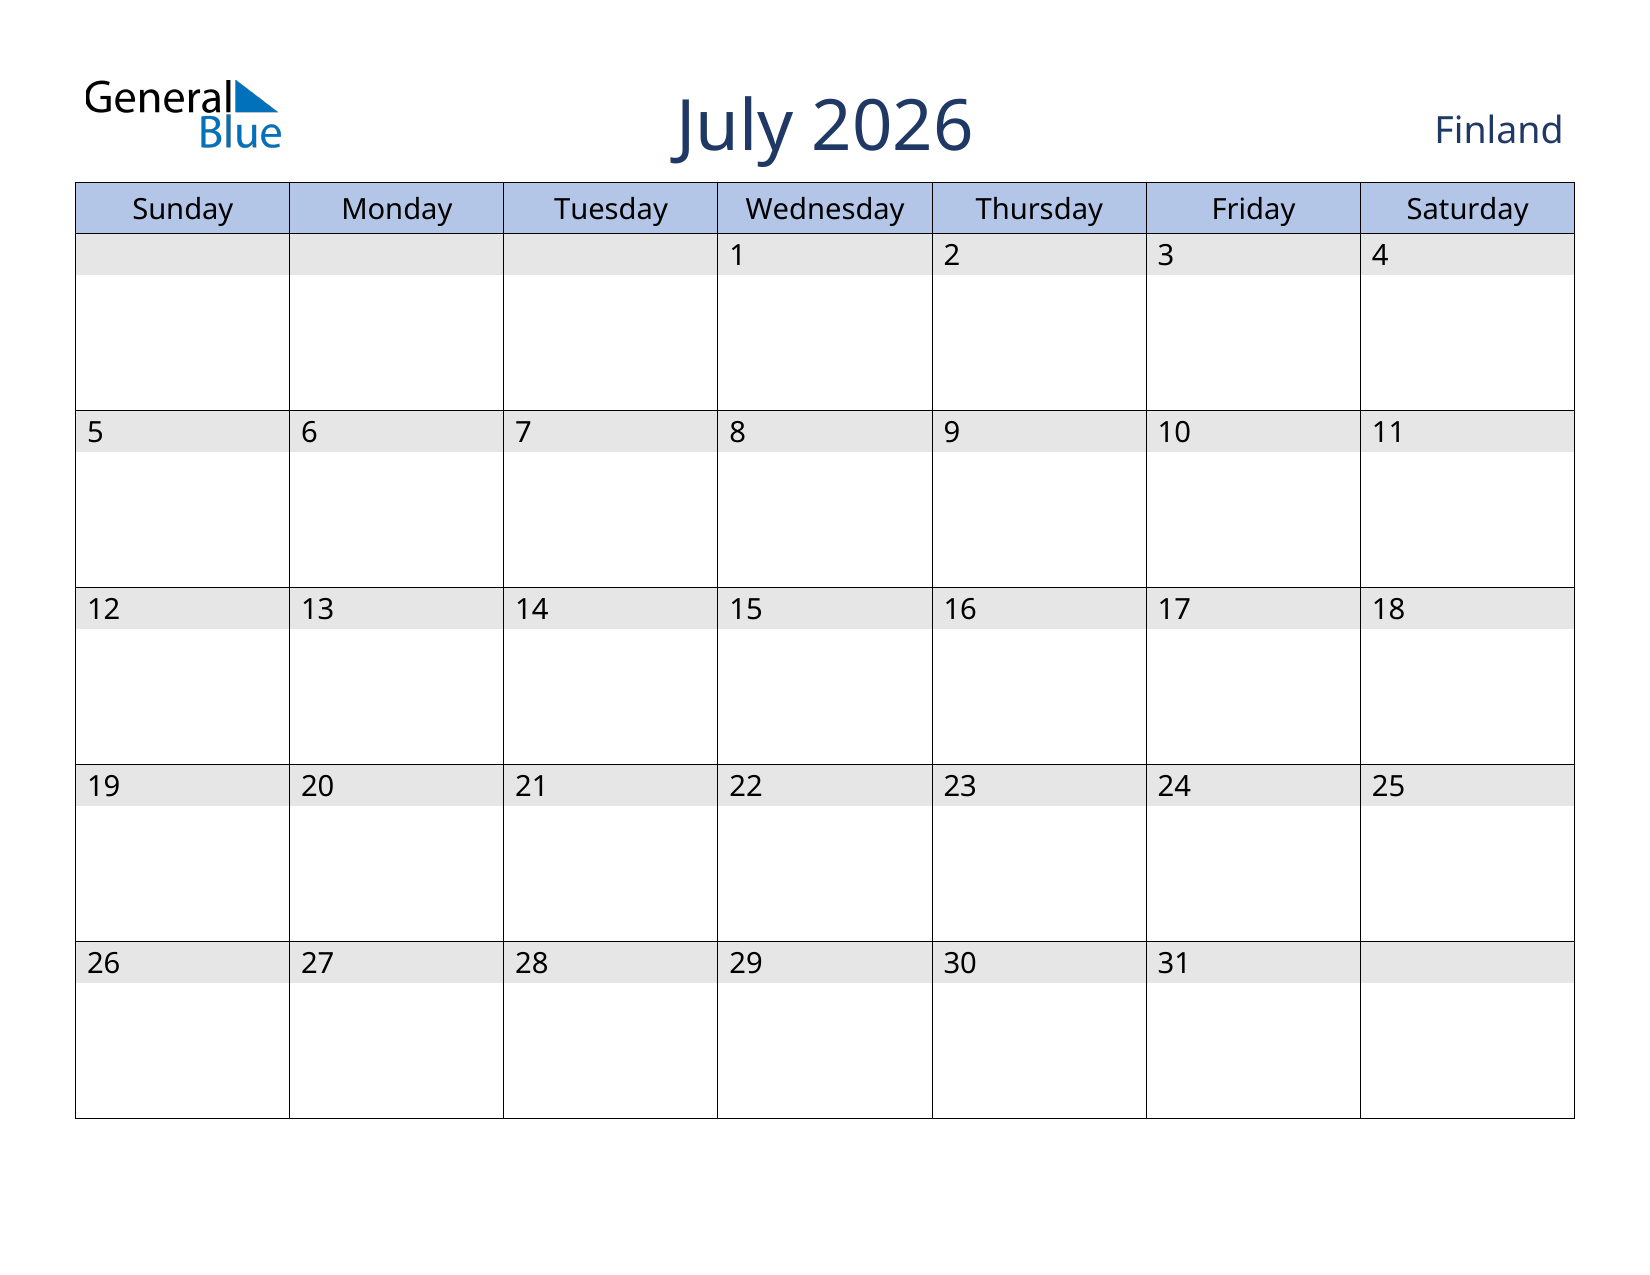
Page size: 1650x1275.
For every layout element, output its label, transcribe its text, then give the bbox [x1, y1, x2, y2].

table_cell [504, 983, 717, 1118]
table_cell 28 [504, 942, 717, 983]
table_cell 5 [76, 411, 289, 452]
table_cell 11 [1361, 411, 1574, 452]
table_cell 9 [933, 411, 1146, 452]
table_cell [1361, 806, 1574, 941]
table_cell Saturday [1361, 183, 1574, 233]
table_cell 20 [290, 765, 503, 806]
table_cell 8 [718, 411, 932, 452]
table_cell 1 [718, 234, 932, 275]
table_cell [76, 983, 289, 1118]
table_cell [718, 452, 932, 587]
table_cell [1361, 983, 1574, 1118]
table_cell 22 [718, 765, 932, 806]
table_cell [1147, 806, 1360, 941]
table_cell 12 [76, 588, 289, 629]
table_cell [933, 806, 1146, 941]
table_cell [76, 452, 289, 587]
table_cell 26 [76, 942, 289, 983]
table_cell 4 [1361, 234, 1574, 275]
table_cell [933, 983, 1146, 1118]
table_cell [718, 275, 932, 410]
table_cell 14 [504, 588, 717, 629]
table_cell 6 [290, 411, 503, 452]
table_cell Monday [290, 183, 503, 233]
table_cell 19 [76, 765, 289, 806]
table_header [76, 75, 503, 182]
table_cell 13 [290, 588, 503, 629]
table_cell 29 [718, 942, 932, 983]
table_cell [76, 629, 289, 764]
table_cell [290, 629, 503, 764]
table_cell [718, 983, 932, 1118]
table_cell [1147, 452, 1360, 587]
table_cell [290, 806, 503, 941]
table_cell 3 [1147, 234, 1360, 275]
table_cell [76, 275, 289, 410]
table_cell [1147, 983, 1360, 1118]
table_cell 15 [718, 588, 932, 629]
table_cell 30 [933, 942, 1146, 983]
table_cell [933, 275, 1146, 410]
table_cell [718, 806, 932, 941]
table_cell [504, 234, 717, 275]
table_cell [1361, 275, 1574, 410]
table_cell [76, 806, 289, 941]
table_cell 17 [1147, 588, 1360, 629]
table_cell [1147, 629, 1360, 764]
table_cell 25 [1361, 765, 1574, 806]
table_cell [504, 275, 717, 410]
table_cell 24 [1147, 765, 1360, 806]
table_cell [1361, 629, 1574, 764]
table_cell Sunday [76, 183, 289, 233]
table_cell [504, 806, 717, 941]
table_cell [1147, 275, 1360, 410]
table_cell [290, 983, 503, 1118]
table_cell [290, 452, 503, 587]
table_cell 7 [504, 411, 717, 452]
table_cell 31 [1147, 942, 1360, 983]
table_cell Wednesday [718, 183, 932, 233]
table_cell 18 [1361, 588, 1574, 629]
table_cell 21 [504, 765, 717, 806]
table_cell [290, 275, 503, 410]
table_cell 16 [933, 588, 1146, 629]
table_cell [933, 629, 1146, 764]
table_header Finland [1146, 75, 1574, 182]
table_cell [504, 452, 717, 587]
table_cell Friday [1147, 183, 1360, 233]
table_cell [76, 234, 289, 275]
table_cell 23 [933, 765, 1146, 806]
table_cell 27 [290, 942, 503, 983]
table_cell [933, 452, 1146, 587]
table_cell Tuesday [504, 183, 717, 233]
table_cell [1361, 452, 1574, 587]
table_cell [1361, 942, 1574, 983]
table_cell 10 [1147, 411, 1360, 452]
table_cell [718, 629, 932, 764]
table_cell [504, 629, 717, 764]
table_cell Thursday [933, 183, 1146, 233]
table_header July 2026 [504, 75, 1146, 182]
table_cell [290, 234, 503, 275]
picture [86, 80, 281, 148]
table_cell 2 [933, 234, 1146, 275]
